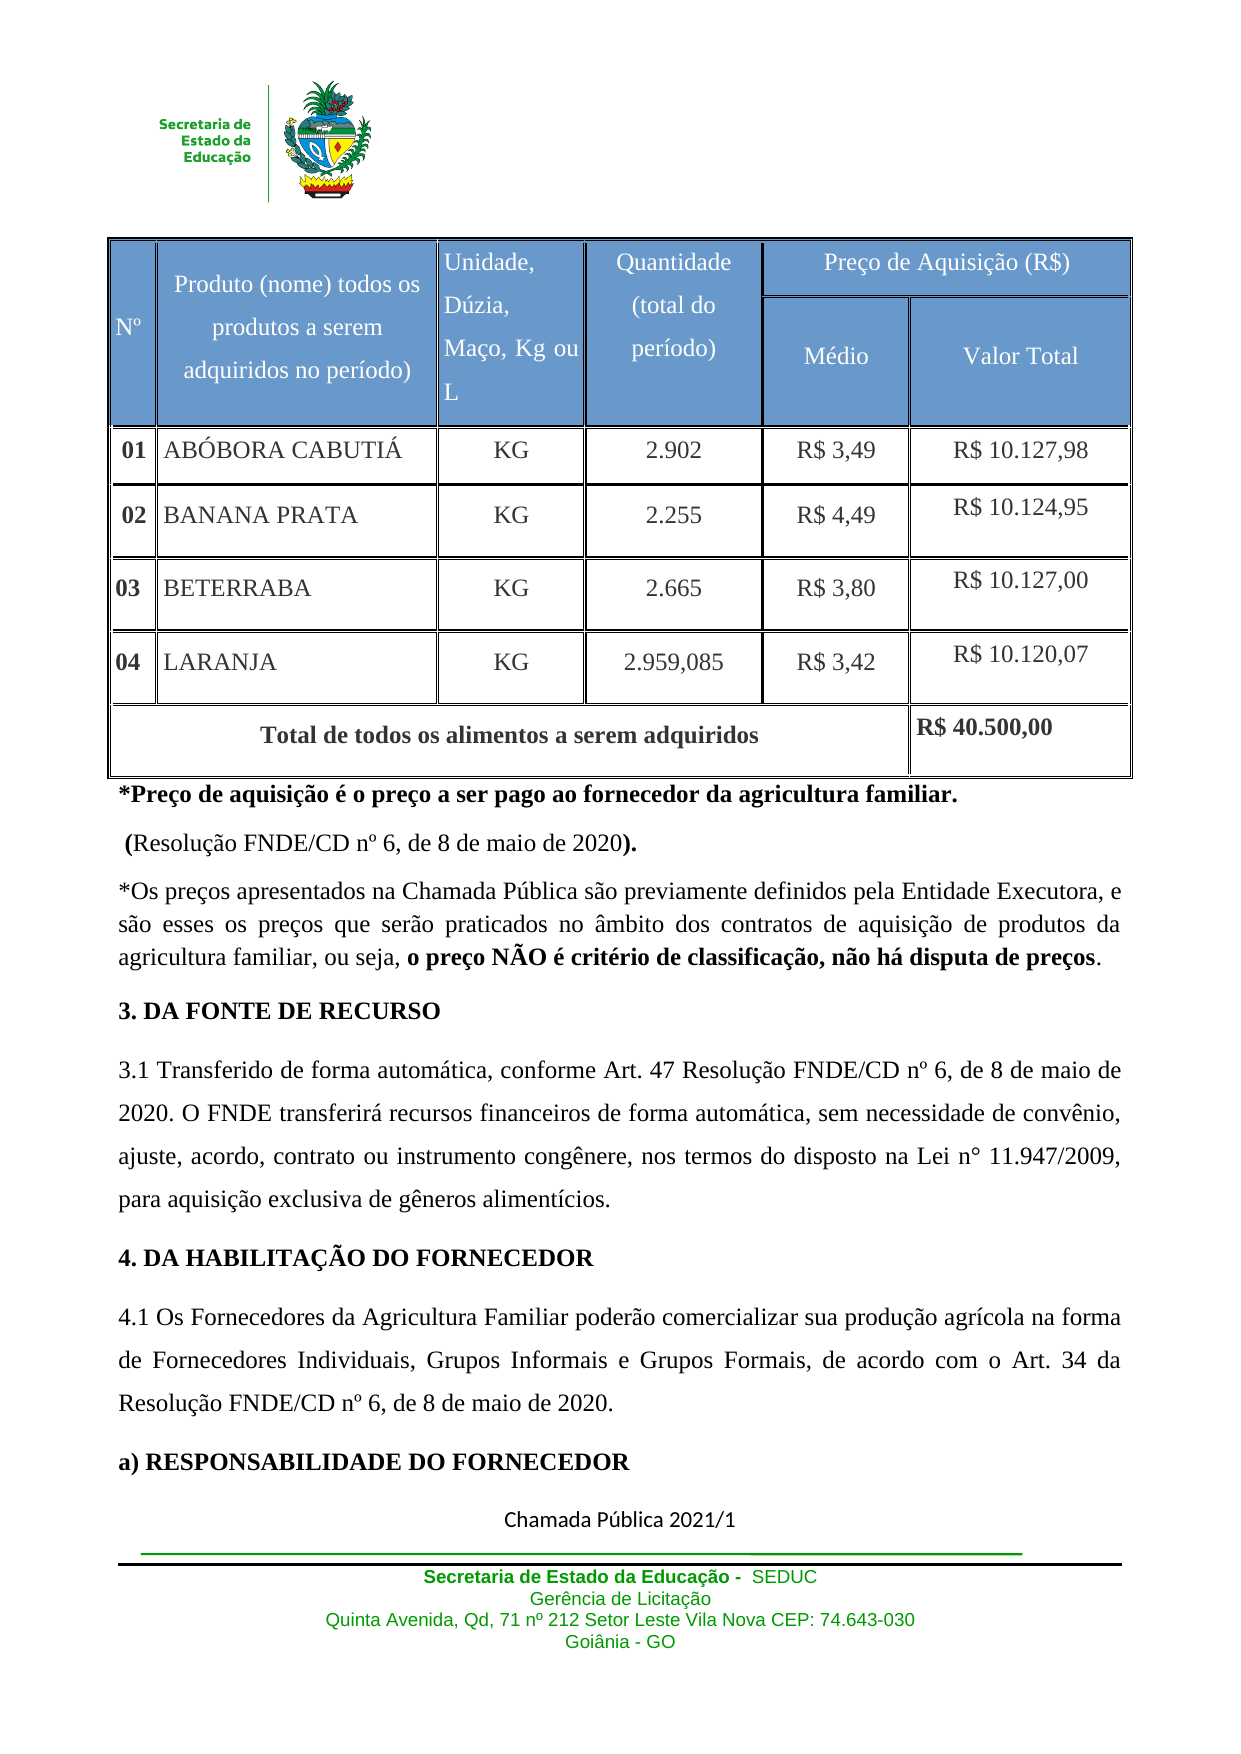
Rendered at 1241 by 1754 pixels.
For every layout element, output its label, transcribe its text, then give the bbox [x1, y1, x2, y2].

text 3.1 Transferido de forma automática, conforme Art. 47 Resolução FNDE/CD nº 6, de 8 de maio de 2020. O FNDE transferirá recursos financeiros de forma automática, sem necessidade de convênio, ajuste, acordo, contrato ou instrumento congênere, nos termos do disposto na Lei n° 11.947/2009, para aquisição exclusiva de gêneros alimentícios. [118, 1055, 1122, 1213]
table_cell KG [439, 633, 583, 703]
table_cell 03 [111, 556, 155, 629]
table_cell Médio [764, 298, 908, 425]
table_cell KG [439, 486, 583, 556]
table_cell R$ 3,42 [764, 633, 908, 703]
table_cell BANANA PRATA [158, 486, 436, 556]
table_cell KG [439, 560, 583, 629]
table_cell 2.665 [587, 560, 761, 629]
table_cell 2.255 [587, 486, 761, 556]
table_cell ABÓBORA CABUTIÁ [158, 429, 436, 483]
table_cell KG [439, 429, 583, 483]
table_header Preço de Aquisição (R$) [762, 241, 1130, 295]
table_cell R$ 10.127,00 [911, 556, 1130, 629]
table_cell R$ 10.120,07 [911, 629, 1130, 703]
table_header Quantidade (total do período) [585, 241, 762, 425]
picture [118, 73, 412, 210]
table_cell 02 [109, 483, 155, 556]
text *Preço de aquisição é o preço a ser pago ao fornecedor da agricultura familiar. [118, 779, 1122, 808]
table_cell LARANJA [158, 633, 436, 703]
table_cell Valor Total [910, 295, 1131, 425]
text *Os preços apresentados na Chamada Pública são previamente definidos pela Entidade Executora, e são esses os preços que serão praticados no âmbito dos contratos de aquisição de produtos da agricultura familiar, ou seja, o preço NÃO é critério de classificação, não há disputa de preços. [118, 876, 1122, 971]
text (Resolução FNDE/CD nº 6, de 8 de maio de 2020). [118, 828, 1122, 856]
table_header Nº [111, 241, 157, 425]
table_cell Total de todos os alimentos a serem adquiridos [109, 703, 910, 776]
table_cell R$ 4,49 [764, 486, 908, 556]
text a) RESPONSABILIDADE DO FORNECEDOR [118, 1447, 1110, 1476]
table_cell R$ 3,49 [764, 429, 908, 483]
table_cell BETERRABA [158, 560, 436, 629]
table_cell 2.959,085 [587, 633, 761, 703]
table_cell R$ 40.500,00 [910, 703, 1131, 776]
table_cell R$ 10.124,95 [911, 483, 1131, 556]
table_header Produto (nome) todos os produtos a serem adquiridos no período) [157, 241, 437, 425]
text 4.1 Os Fornecedores da Agricultura Familiar poderão comercializar sua produção agrícola na forma de Fornecedores Individuais, Grupos Informais e Grupos Formais, de acordo com o Art. 34 da Resolução FNDE/CD nº 6, de 8 de maio de 2020. [118, 1302, 1122, 1417]
text 3. DA FONTE DE RECURSO [118, 996, 1122, 1025]
table_cell R$ 3,80 [764, 560, 908, 629]
table_header Unidade, Dúzia, Maço, Kg ou L [438, 239, 585, 425]
table_cell 01 [111, 425, 155, 483]
table_cell 2.902 [587, 429, 761, 483]
table_cell 04 [111, 629, 155, 703]
table_cell R$ 10.127,98 [911, 425, 1130, 483]
text 4. DA HABILITAÇÃO DO FORNECEDOR [118, 1243, 1122, 1272]
